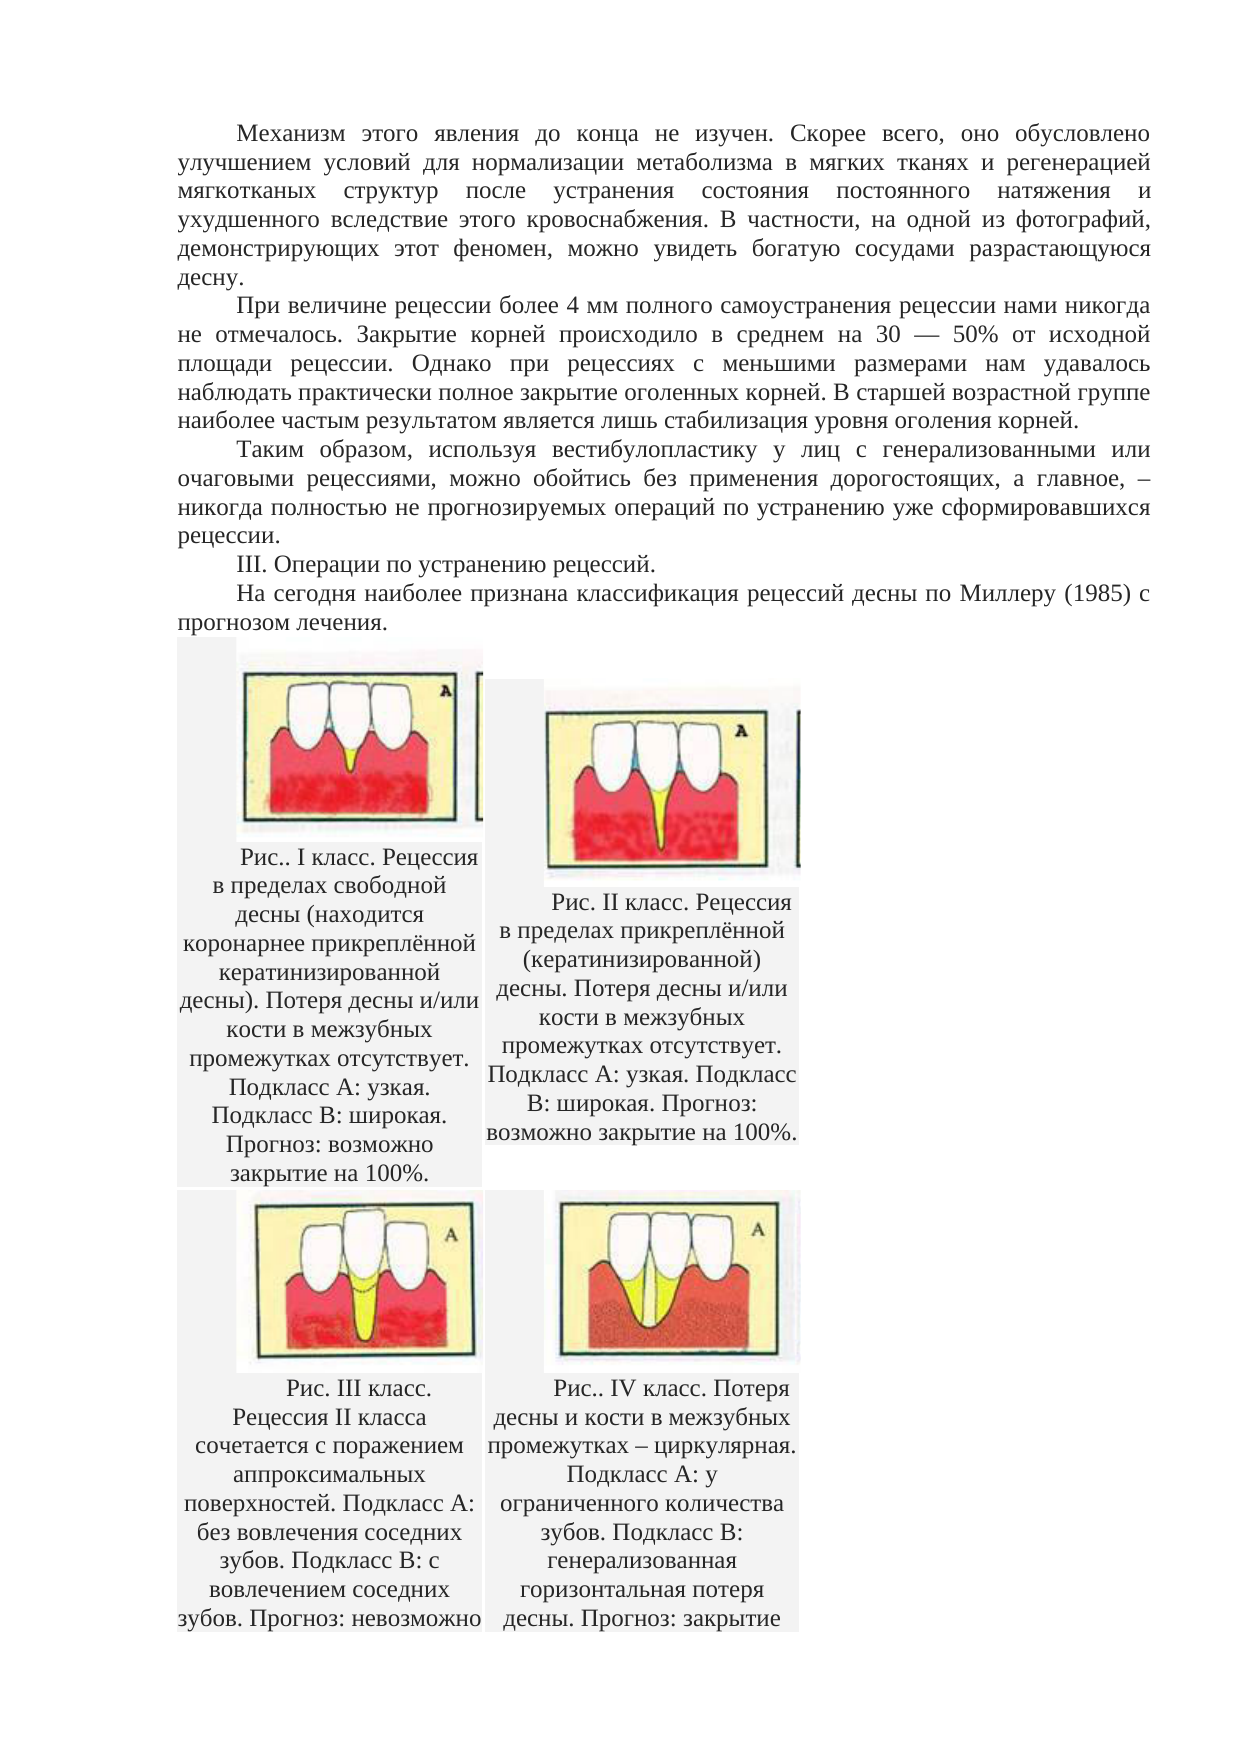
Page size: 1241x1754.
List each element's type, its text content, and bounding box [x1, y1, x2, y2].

text III. Операции по устранению рецессий. [177, 549, 1152, 578]
table_header Рис. II класс. Рецессия в пределах прикреплённой (кератинизированной) десны. Потеря десны и/или кости в межзубных промежутках отсутствует. Подкласс А: узкая. Подкласс В: широкая. Прогноз: возможно закрытие на 100%. [483, 636, 801, 1188]
text Механизм этого явления до конца не изучен. Скорее всего, оно обусловлено улучшением условий для нормализации метаболизма в мягких тканях и регенерацией мягкотканых структур после устранения состояния постоянного натяжения и ухудшенного вследствие этого кровоснабжения. В частности, на одной из фотографий, демонстрирующих этот феномен, можно увидеть богатую сосудами разрастающуюся десну. [177, 118, 1152, 291]
text При величине рецессии более 4 мм полного самоустранения рецессии нами никогда не отмечалось. Закрытие корней происходило в среднем на 30 — 50% от исходной площади рецессии. Однако при рецессиях с меньшими размерами нам удавалось наблюдать практически полное закрытие оголенных корней. В старшей возрастной группе наиболее частым результатом является лишь стабилизация уровня оголения корней. [177, 291, 1152, 434]
picture [236, 637, 484, 842]
picture [543, 678, 801, 887]
picture [236, 1190, 484, 1373]
text Таким образом, используя вестибулопластику у лиц с генерализованными или очаговыми рецессиями, можно обойтись без применения дорогостоящих, а главное, – никогда полностью не прогнозируемых операций по устранению уже сформировавшихся рецессии. [177, 434, 1152, 549]
text На сегодня наиболее признана классификация рецессий десны по Миллеру (1985) с прогнозом лечения. [177, 578, 1152, 636]
picture [543, 1190, 801, 1373]
